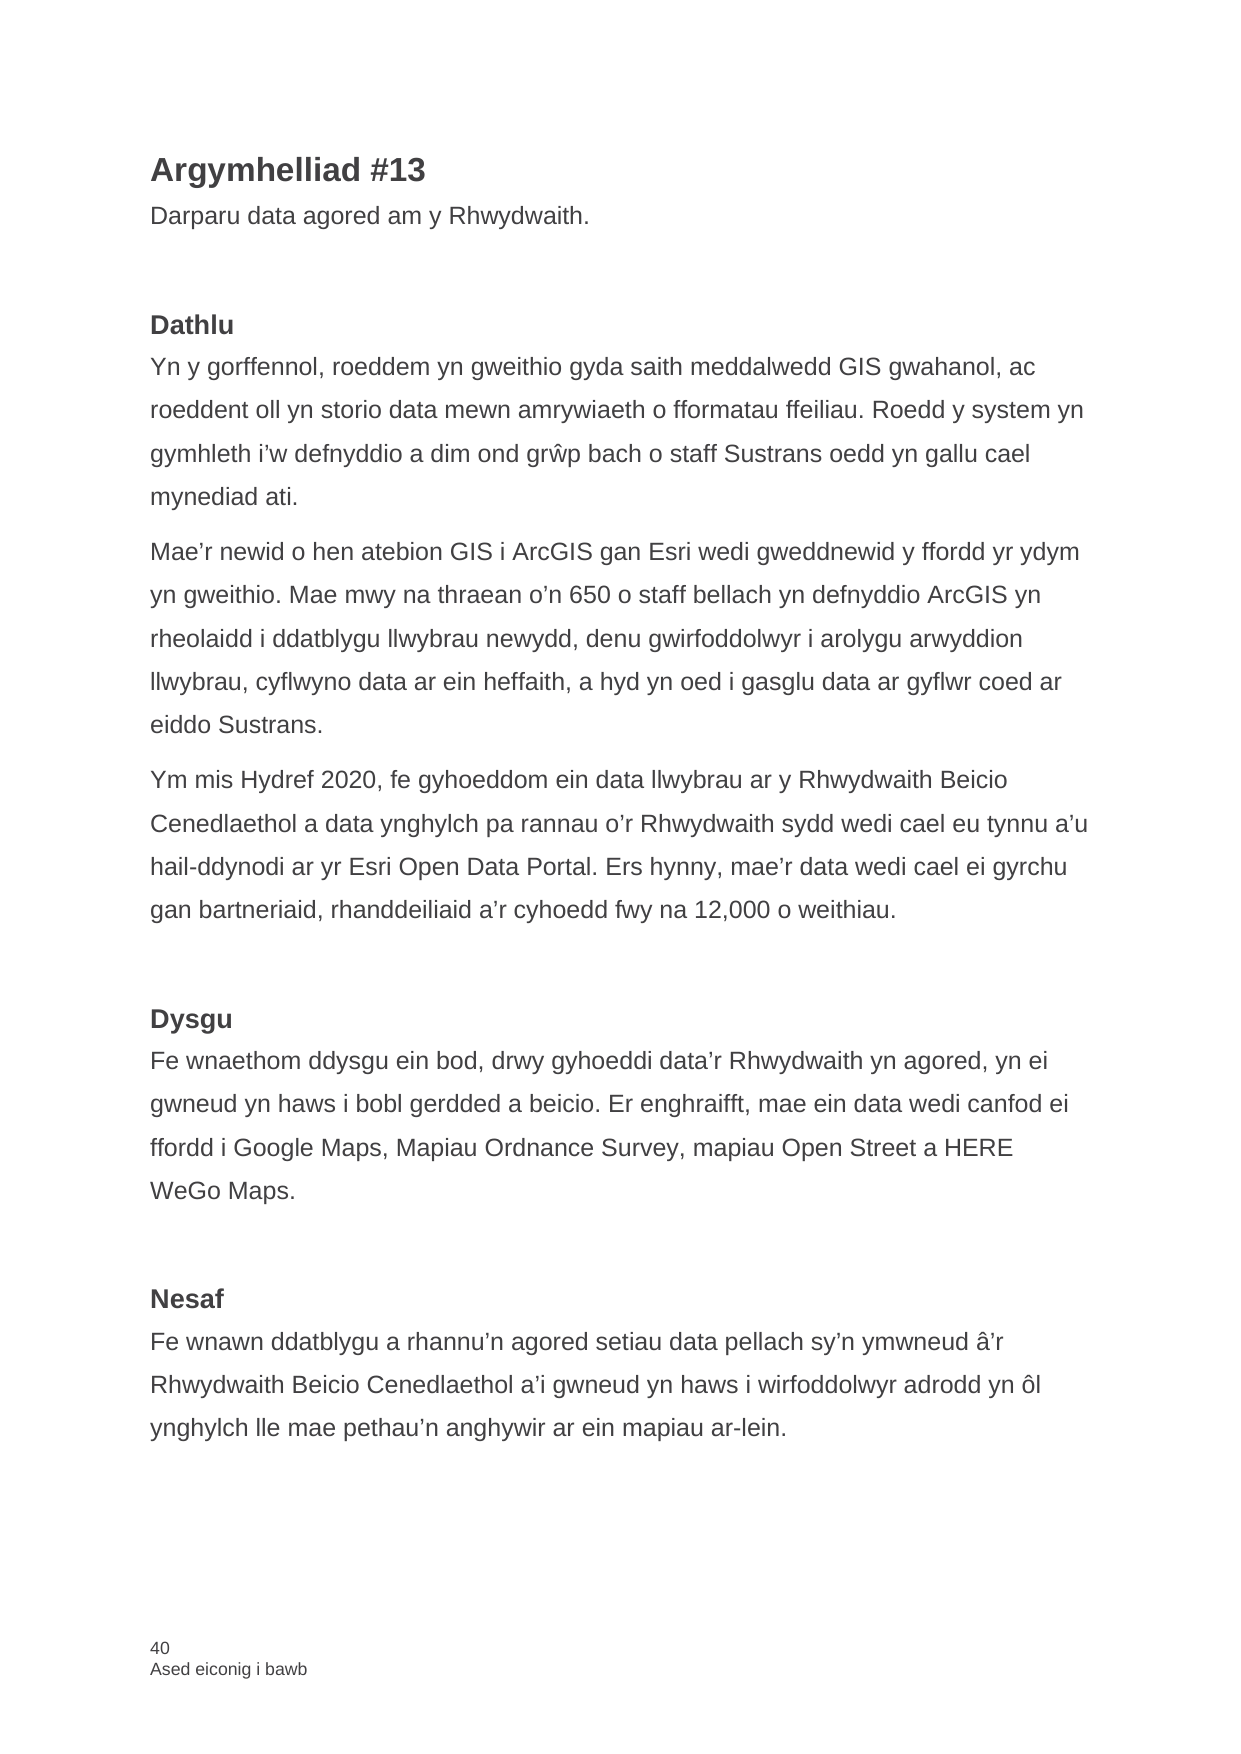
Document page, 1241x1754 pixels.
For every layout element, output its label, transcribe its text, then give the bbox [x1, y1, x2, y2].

text Darparu data agored am y Rhwydwaith. [150, 201, 1090, 230]
text Fe wnaethom ddysgu ein bod, drwy gyhoeddi data’r Rhwydwaith yn agored, yn ei gwneud yn haws i bobl gerdded a beicio. Er enghraifft, mae ein data wedi canfod ei ffordd i Google Maps, Mapiau Ordnance Survey, mapiau Open Street a HERE WeGo Maps. [150, 1046, 1090, 1204]
text Ym mis Hydref 2020, fe gyhoeddom ein data llwybrau ar y Rhwydwaith Beicio Cenedlaethol a data ynghylch pa rannau o’r Rhwydwaith sydd wedi cael eu tynnu a’u hail-ddynodi ar yr Esri Open Data Portal. Ers hynny, mae’r data wedi cael ei gyrchu gan bartneriaid, rhanddeiliaid a’r cyhoedd fwy na 12,000 o weithiau. [150, 766, 1090, 924]
text Fe wnawn ddatblygu a rhannu’n agored setiau data pellach sy’n ymwneud â’r Rhwydwaith Beicio Cenedlaethol a’i gwneud yn haws i wirfoddolwyr adrodd yn ôl ynghylch lle mae pethau’n anghywir ar ein mapiau ar-lein. [150, 1327, 1090, 1442]
subtitle Argymhelliad #13 [150, 150, 1090, 188]
subtitle Dathlu [150, 294, 1090, 340]
text Mae’r newid o hen atebion GIS i ArcGIS gan Esri wedi gweddnewid y ffordd yr ydym yn gweithio. Mae mwy na thraean o’n 650 o staff bellach yn defnyddio ArcGIS yn rheolaidd i ddatblygu llwybrau newydd, denu gwirfoddolwyr i arolygu arwyddion llwybrau, cyflwyno data ar ein heffaith, a hyd yn oed i gasglu data ar gyflwr coed ar eiddo Sustrans. [150, 537, 1090, 739]
subtitle Nesaf [150, 1269, 1090, 1315]
text Yn y gorffennol, roeddem yn gweithio gyda saith meddalwedd GIS gwahanol, ac roeddent oll yn storio data mewn amrywiaeth o fformatau ffeiliau. Roedd y system yn gymhleth i’w defnyddio a dim ond grŵp bach o staff Sustrans oedd yn gallu cael mynediad ati. [150, 352, 1090, 511]
subtitle Dysgu [150, 988, 1090, 1034]
